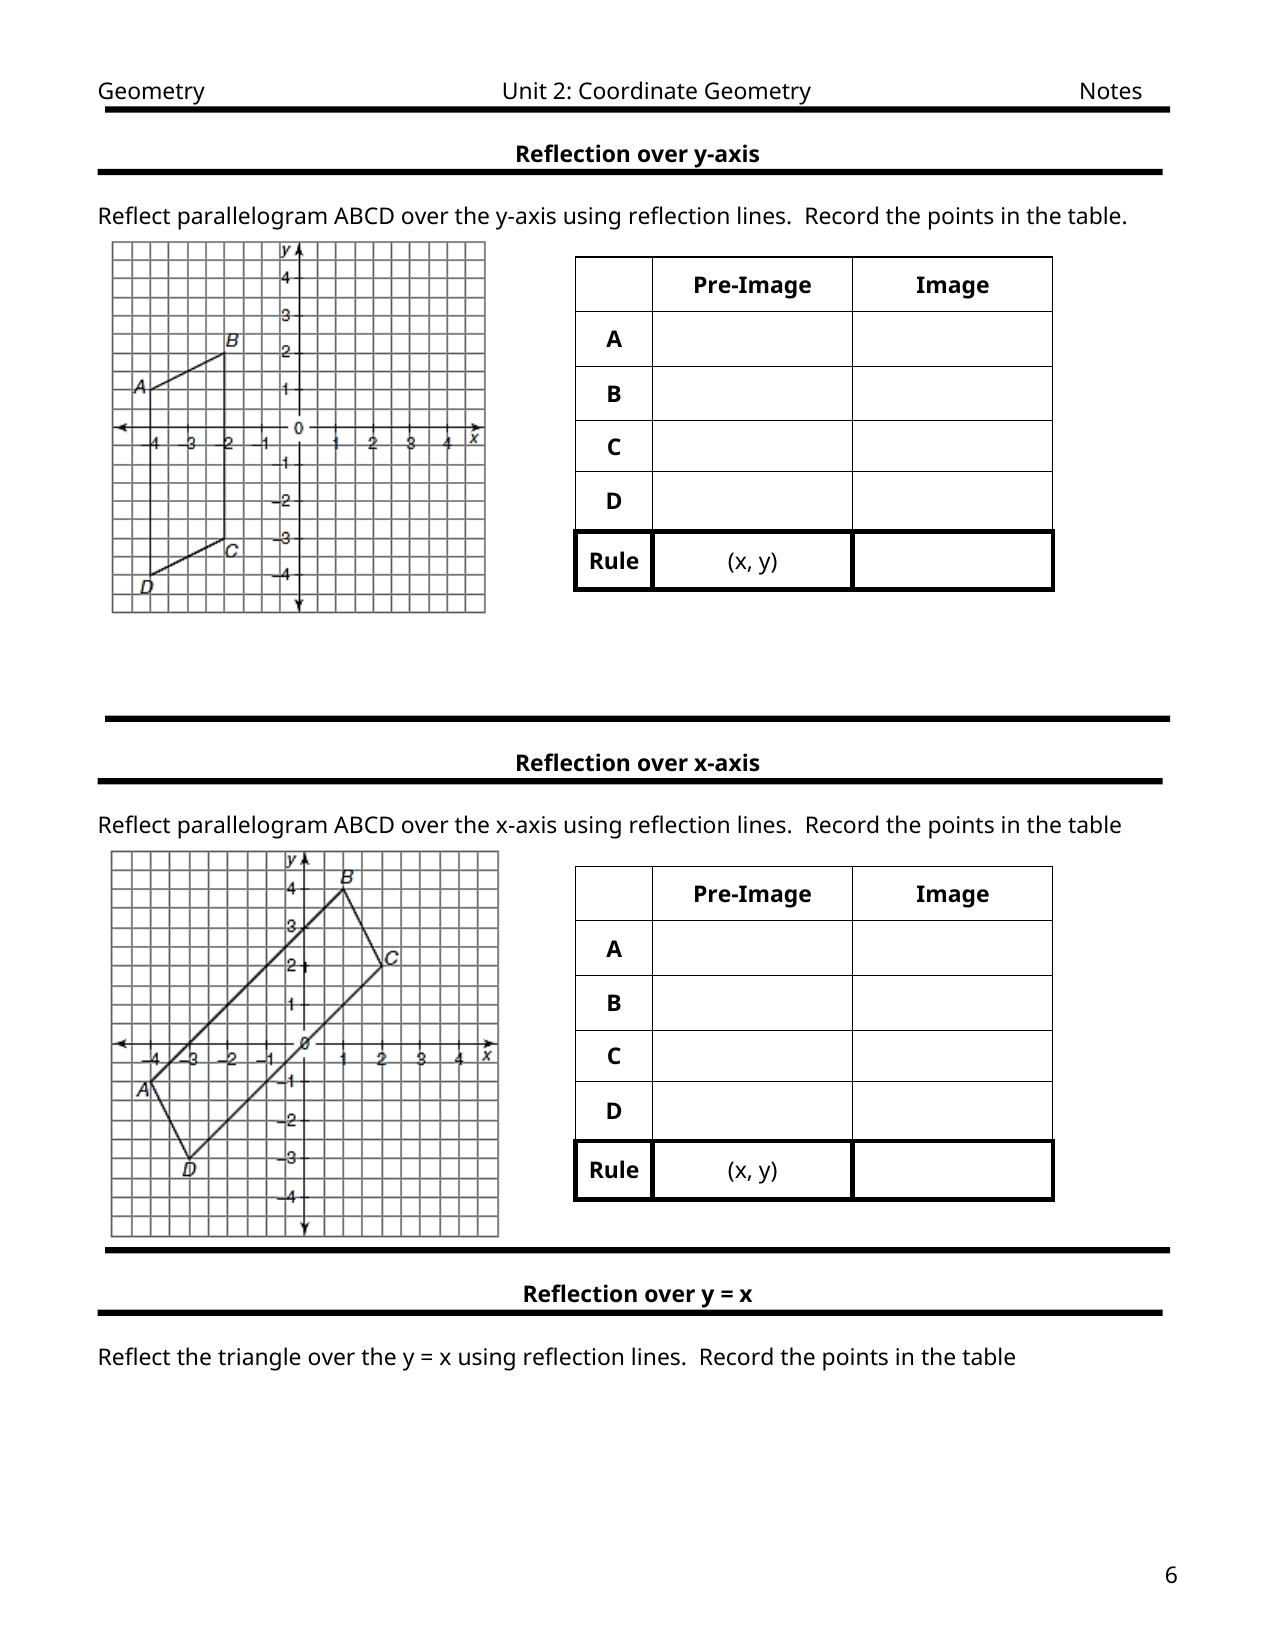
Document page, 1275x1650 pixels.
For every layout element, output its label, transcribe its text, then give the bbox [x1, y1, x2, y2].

table_cell [853, 921, 1052, 975]
text Reflect parallelogram ABCD over the x-axis using reflection lines. Record the points in the table [97, 809, 1177, 841]
table_cell [853, 421, 1052, 471]
table_cell Rule [578, 1143, 650, 1197]
table_header Pre-Image [653, 867, 852, 920]
table_cell [653, 1031, 852, 1081]
table_cell C [576, 1031, 652, 1081]
table_cell [853, 1082, 1052, 1139]
table_cell [855, 534, 1051, 587]
table_cell (x, y) [655, 1143, 850, 1197]
table_cell C [576, 421, 652, 471]
text Reflection over y = x [97, 1247, 1177, 1309]
table_cell [853, 472, 1052, 529]
text Reflect parallelogram ABCD over the y-axis using reflection lines. Record the points in the table. [97, 200, 1177, 231]
table_cell D [576, 1082, 652, 1139]
table_cell [653, 472, 852, 529]
table_cell [855, 1143, 1051, 1197]
table_cell A [576, 921, 652, 975]
table_header [576, 867, 652, 920]
table_cell [653, 976, 852, 1029]
table_cell A [576, 312, 652, 366]
picture [97, 231, 498, 621]
table_cell B [576, 976, 652, 1029]
picture [97, 840, 507, 1247]
table_cell D [576, 472, 652, 529]
text Reflect the triangle over the y = x using reflection lines. Record the points in the table [97, 1341, 1177, 1372]
table_header [576, 258, 652, 311]
table_cell [853, 976, 1052, 1029]
text Reflection over y-axis [97, 106, 1177, 169]
text Reflection over x-axis [97, 716, 1177, 778]
table_cell [853, 312, 1052, 366]
table_cell [653, 421, 852, 471]
table_header Pre-Image [653, 258, 852, 311]
table_cell [853, 1031, 1052, 1081]
table_header Image [853, 867, 1052, 920]
table_cell [653, 921, 852, 975]
table_cell [653, 1082, 852, 1139]
table_header Image [853, 258, 1052, 311]
table_cell B [576, 367, 652, 420]
table_cell Rule [578, 534, 650, 587]
table_cell [853, 367, 1052, 420]
table_cell [653, 367, 852, 420]
table_cell [653, 312, 852, 366]
table_cell (x, y) [655, 534, 850, 587]
